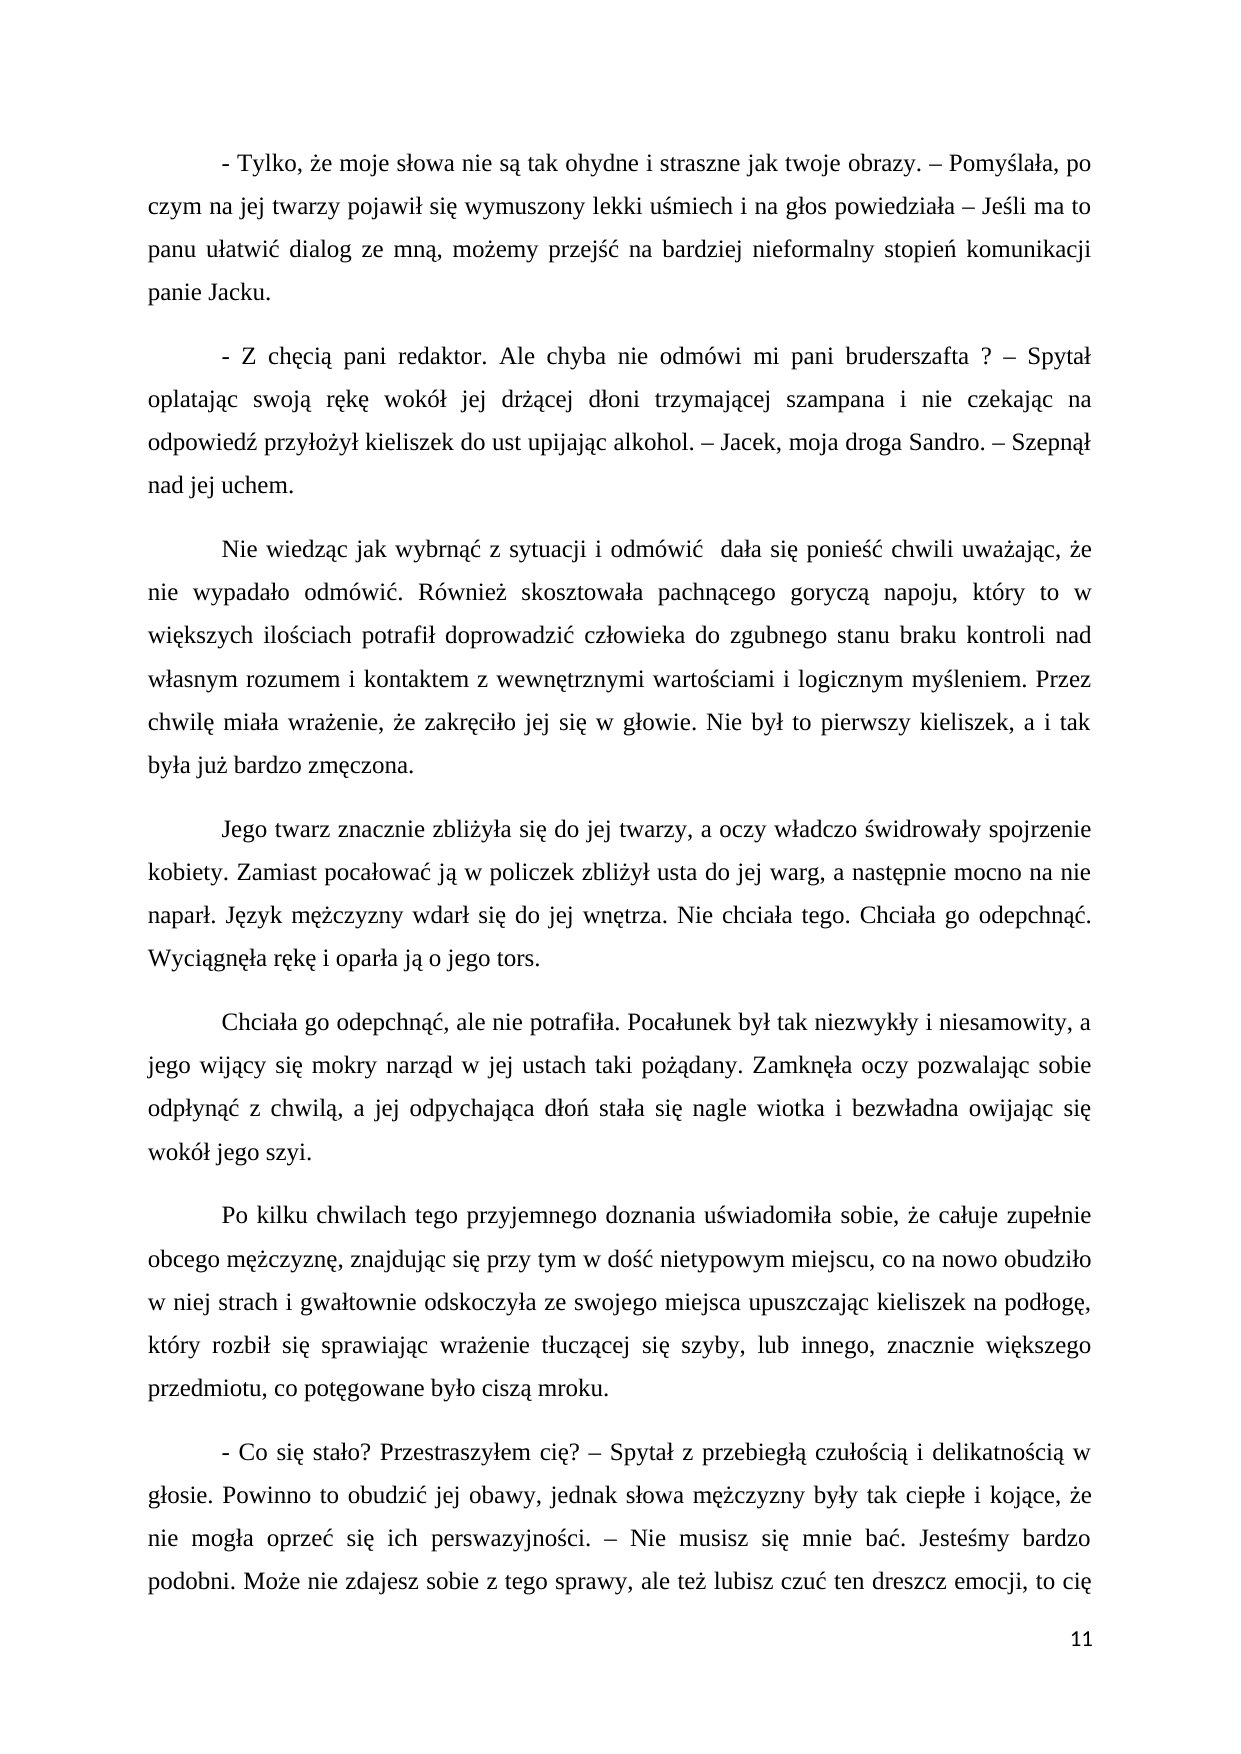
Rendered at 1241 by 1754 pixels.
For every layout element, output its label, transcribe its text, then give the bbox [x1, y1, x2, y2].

text Nie wiedząc jak wybrnąć z sytuacji i odmówić dała się ponieść chwili uważając, że nie wypadało odmówić. Również skosztowała pachnącego goryczą napoju, który to w większych ilościach potrafił doprowadzić człowieka do zgubnego stanu braku kontroli nad własnym rozumem i kontaktem z wewnętrznymi wartościami i logicznym myśleniem. Przez chwilę miała wrażenie, że zakręciło jej się w głowie. Nie był to pierwszy kieliszek, a i tak była już bardzo zmęczona. [148, 534, 1093, 779]
text Jego twarz znacznie zbliżyła się do jej twarzy, a oczy władczo świdrowały spojrzenie kobiety. Zamiast pocałować ją w policzek zbliżył usta do jej warg, a następnie mocno na nie naparł. Język mężczyzny wdarł się do jej wnętrza. Nie chciała tego. Chciała go odepchnąć. Wyciągnęła rękę i oparła ją o jego tors. [148, 814, 1093, 972]
text - Z chęcią pani redaktor. Ale chyba nie odmówi mi pani bruderszafta ? – Spytał oplatając swoją rękę wokół jej drżącej dłoni trzymającej szampana i nie czekając na odpowiedź przyłożył kieliszek do ust upijając alkohol. – Jacek, moja droga Sandro. – Szepnął nad jej uchem. [148, 341, 1093, 499]
text Po kilku chwilach tego przyjemnego doznania uświadomiła sobie, że całuje zupełnie obcego mężczyznę, znajdując się przy tym w dość nietypowym miejscu, co na nowo obudziło w niej strach i gwałtownie odskoczyła ze swojego miejsca upuszczając kieliszek na podłogę, który rozbił się sprawiając wrażenie tłuczącej się szyby, lub innego, znacznie większego przedmiotu, co potęgowane było ciszą mroku. [148, 1201, 1093, 1402]
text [148, 1437, 1093, 1595]
text Chciała go odepchnąć, ale nie potrafiła. Pocałunek był tak niezwykły i niesamowity, a jego wijący się mokry narząd w jej ustach taki pożądany. Zamknęła oczy pozwalając sobie odpłynąć z chwilą, a jej odpychająca dłoń stała się nagle wiotka i bezwładna owijając się wokół jego szyi. [148, 1007, 1093, 1165]
text - Tylko, że moje słowa nie są tak ohydne i straszne jak twoje obrazy. – Pomyślała, po czym na jej twarzy pojawił się wymuszony lekki uśmiech i na głos powiedziała – Jeśli ma to panu ułatwić dialog ze mną, możemy przejść na bardziej nieformalny stopień komunikacji panie Jacku. [148, 148, 1093, 306]
